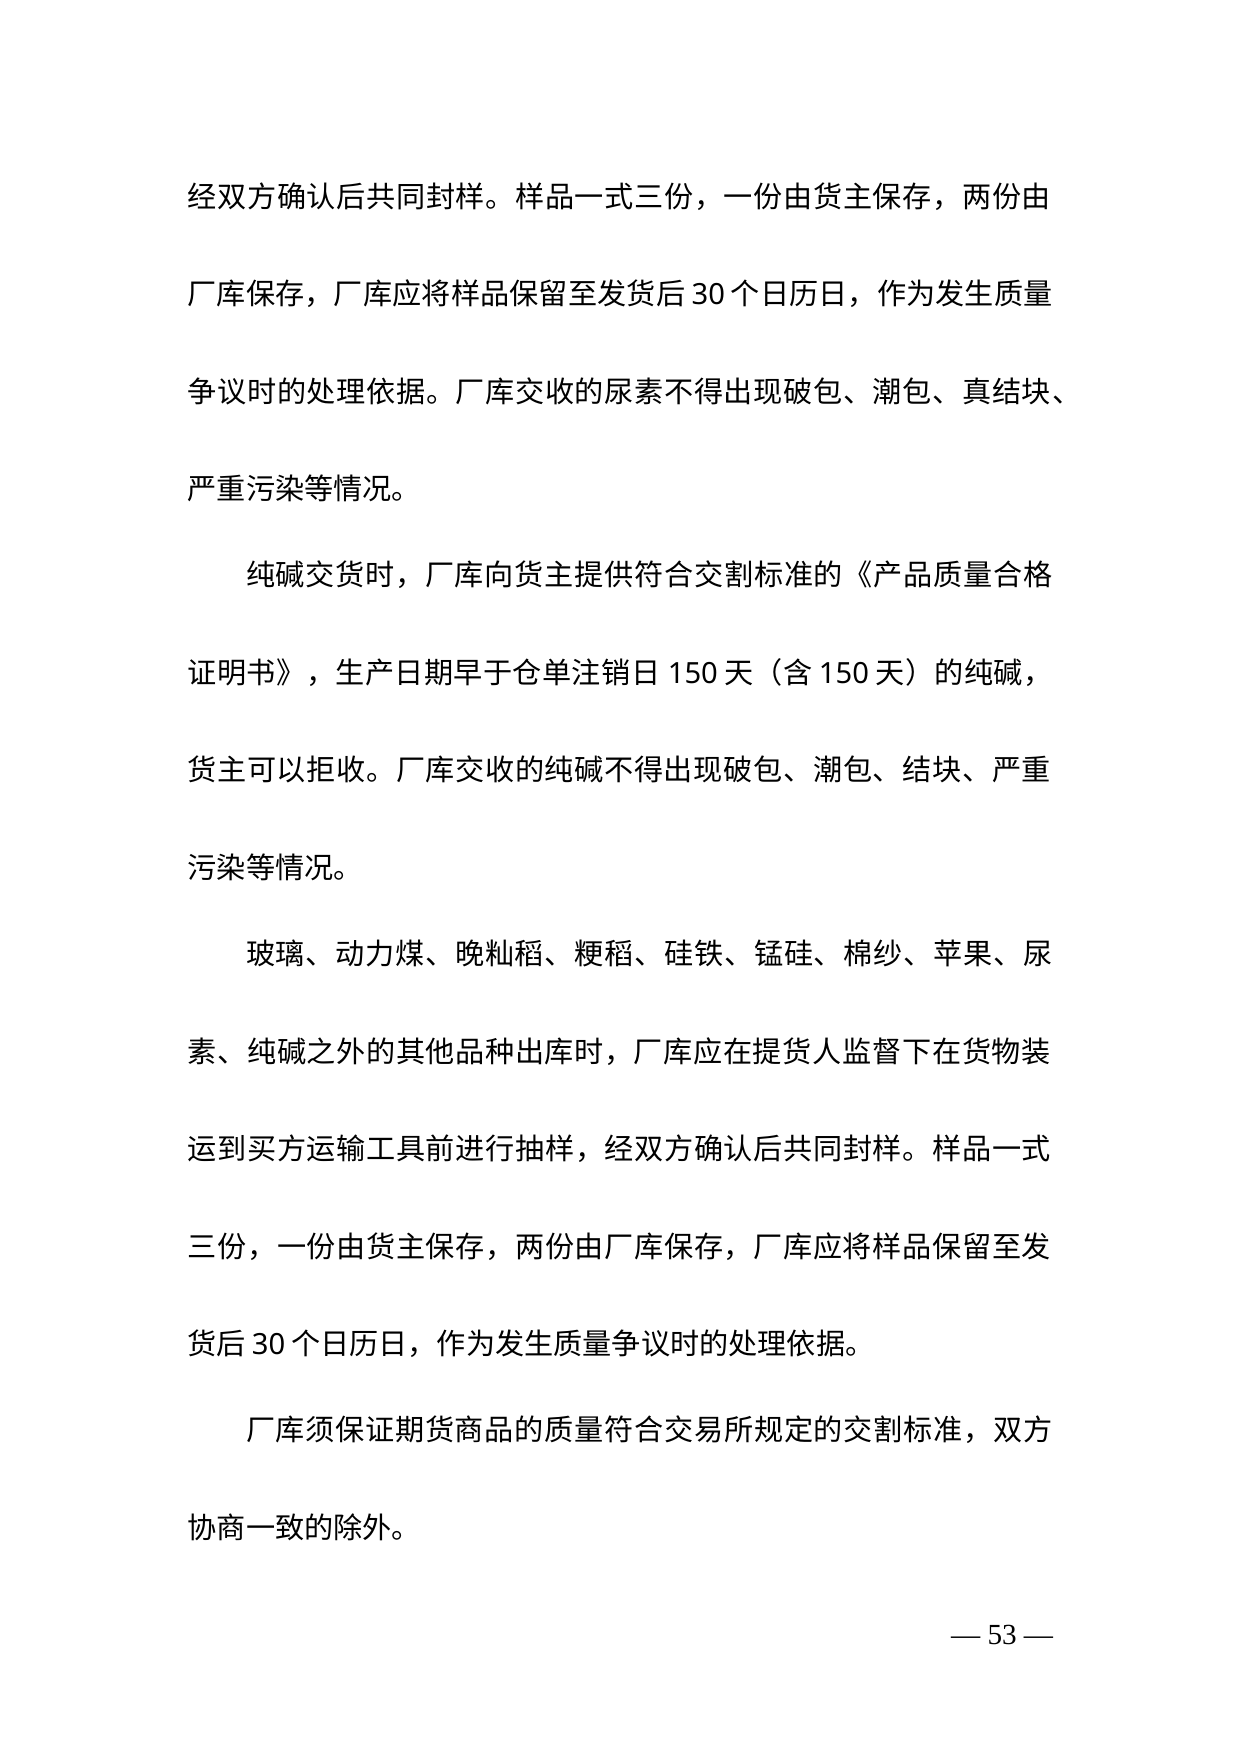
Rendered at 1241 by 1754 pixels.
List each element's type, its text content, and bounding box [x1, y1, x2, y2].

text 玻璃、动力煤、晚籼稻、粳稻、硅铁、锰硅、棉纱、苹果、尿素、纯碱之外的其他品种出库时，厂库应在提货人监督下在货物装运到买方运输工具前进行抽样，经双方确认后共同封样。样品一式三份，一份由货主保存，两份由厂库保存，厂库应将样品保留至发货后30个日历日，作为发生质量争议时的处理依据。 [187, 919, 1053, 1374]
text 纯碱交货时，厂库向货主提供符合交割标准的《产品质量合格证明书》，生产日期早于仓单注销日150天（含150天）的纯碱，货主可以拒收。厂库交收的纯碱不得出现破包、潮包、结块、严重污染等情况。 [187, 541, 1053, 898]
text 厂库须保证期货商品的质量符合交易所规定的交割标准，双方协商一致的除外。 [187, 1395, 1053, 1558]
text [187, 162, 1053, 519]
